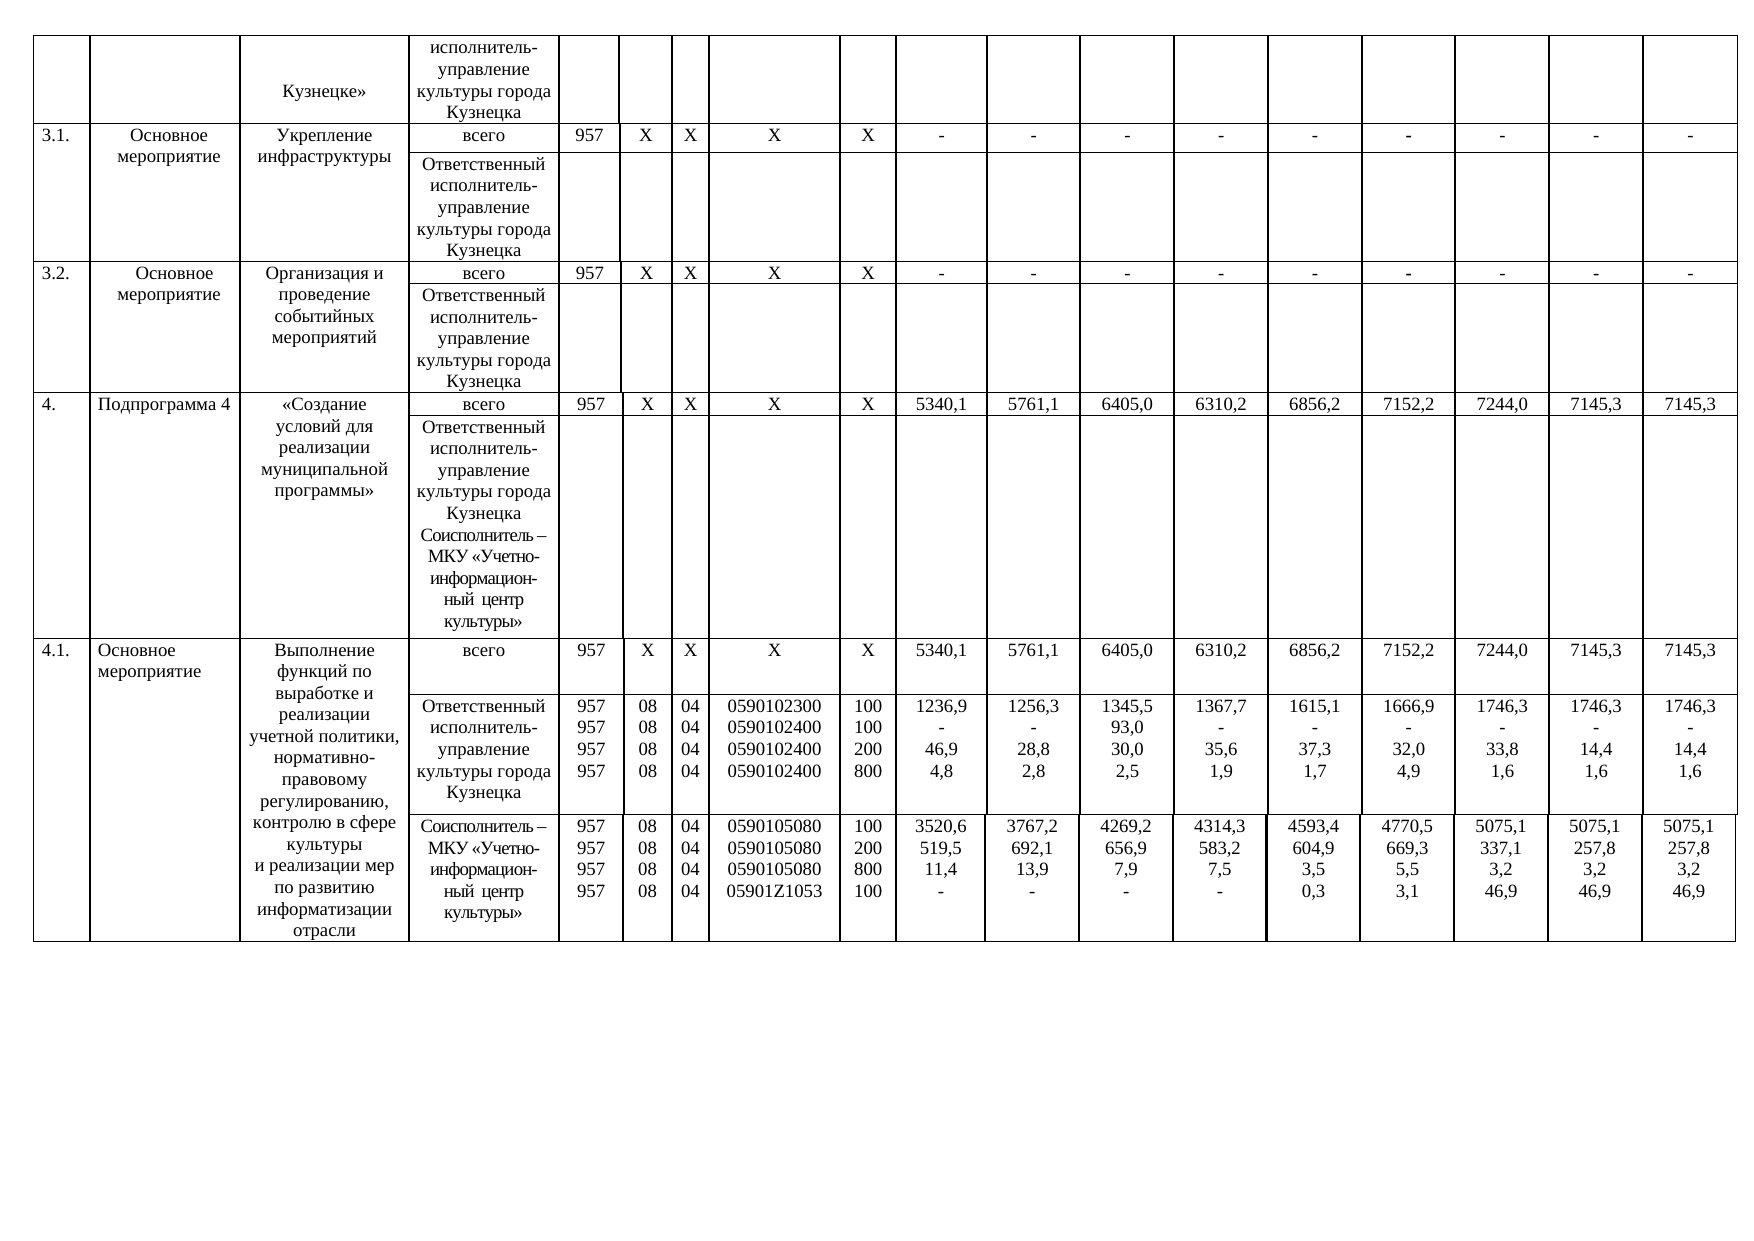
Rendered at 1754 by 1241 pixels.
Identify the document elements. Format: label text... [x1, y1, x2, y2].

table_cell - [1269, 262, 1361, 283]
table_cell 0590105080 0590105080 0590105080 05901Z1053 [710, 815, 839, 941]
table_cell [560, 153, 619, 261]
table_cell 5761,1 [988, 639, 1079, 694]
table_cell - [1175, 124, 1267, 152]
table_cell 957 [560, 393, 622, 414]
table_cell всего [410, 639, 558, 694]
table_cell - [1269, 124, 1361, 152]
table_cell - [1550, 262, 1642, 283]
table_cell [1269, 36, 1361, 123]
table_cell [1644, 416, 1737, 638]
table_cell X [841, 393, 895, 414]
table_cell [710, 284, 839, 392]
table_cell [560, 416, 622, 638]
table_cell - [897, 124, 986, 152]
table_cell - [1456, 262, 1548, 283]
table_cell 7244,0 [1456, 393, 1548, 414]
table_cell - [1644, 262, 1737, 283]
table_cell [560, 36, 618, 123]
table_cell [841, 153, 895, 261]
table_cell [1363, 284, 1454, 392]
table_cell [560, 284, 620, 392]
table_cell 1746,3 - 33,8 1,6 [1456, 695, 1548, 814]
table_cell X [622, 262, 671, 283]
table_cell 6405,0 [1081, 639, 1173, 694]
table_cell [1456, 416, 1548, 638]
table_cell [1269, 153, 1361, 261]
table_cell - [1081, 124, 1173, 152]
table_cell [622, 284, 671, 392]
table_cell 6310,2 [1175, 639, 1267, 694]
table_cell [1644, 36, 1737, 123]
table_cell [988, 153, 1079, 261]
table_cell - [1175, 262, 1267, 283]
table_cell 1746,3 - 14,4 1,6 [1550, 695, 1642, 814]
table_cell Подпрограмма 4 [91, 393, 239, 638]
table_cell Основное мероприятие [91, 639, 239, 941]
table_cell [620, 36, 671, 123]
table_cell 5075,1 257,8 3,2 46,9 [1643, 815, 1735, 941]
table_cell X [841, 124, 895, 152]
table_cell 7145,3 [1644, 639, 1737, 694]
table_cell 957 [560, 124, 619, 152]
table_cell 1236,9 - 46,9 4,8 [897, 695, 986, 814]
table_cell [897, 284, 986, 392]
table_cell 4314,3 583,2 7,5 - [1174, 815, 1265, 941]
table_cell [988, 36, 1079, 123]
table_cell [1363, 36, 1454, 123]
table_cell [1081, 416, 1173, 638]
table_cell 957 957 957 957 [560, 695, 623, 814]
table_cell 0590102300 0590102400 0590102400 0590102400 [710, 695, 839, 814]
table_cell [710, 36, 839, 123]
table_cell [1456, 153, 1548, 261]
table_cell 5761,1 [988, 393, 1079, 414]
table_cell X [841, 262, 895, 283]
table_cell 4.1. [34, 639, 89, 941]
table_cell 3.1. [34, 124, 89, 261]
table_cell Выполнение функций по выработке и реализации учетной политики, нормативно-правовому регулированию, контролю в сфере культуры и реализации мер по развитию информатизации отрасли [241, 639, 408, 941]
table_cell 5340,1 [897, 393, 986, 414]
table_cell [988, 416, 1079, 638]
table_cell [1175, 416, 1267, 638]
table_cell [897, 153, 986, 261]
table_cell X [710, 262, 839, 283]
table_cell X [621, 124, 671, 152]
table_cell [841, 416, 895, 638]
table_cell X [673, 639, 708, 694]
table_cell - [1644, 124, 1737, 152]
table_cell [410, 36, 558, 123]
table_cell 4269,2 656,9 7,9 - [1080, 815, 1172, 941]
table_cell - [1456, 124, 1548, 152]
table_cell [1456, 36, 1548, 123]
table_cell Укрепление инфраструктуры [241, 124, 408, 261]
table_cell [841, 36, 895, 123]
table_cell 1256,3 - 28,8 2,8 [988, 695, 1079, 814]
table_cell всего [410, 393, 558, 414]
table_cell X [841, 639, 895, 694]
table_cell [1081, 153, 1173, 261]
table_cell [1550, 153, 1642, 261]
table_cell [1550, 36, 1642, 123]
table_cell 5075,1 257,8 3,2 46,9 [1549, 815, 1641, 941]
table_cell X [710, 124, 839, 152]
table_cell 7145,3 [1550, 393, 1642, 414]
table_cell 3.2. [34, 262, 89, 392]
table_cell [1550, 284, 1642, 392]
table_cell X [710, 639, 839, 694]
table_cell 1345,5 93,0 30,0 2,5 [1081, 695, 1173, 814]
table_cell Основное мероприятие [91, 262, 239, 392]
table_cell 3767,2 692,1 13,9 - [986, 815, 1078, 941]
table_cell [1175, 284, 1267, 392]
table_cell - [988, 124, 1079, 152]
table_cell X [673, 124, 708, 152]
table_cell 6856,2 [1269, 393, 1361, 414]
table_cell [710, 416, 839, 638]
table_cell 1666,9 - 32,0 4,9 [1363, 695, 1454, 814]
table_cell 6856,2 [1269, 639, 1361, 694]
table_cell Ответственный исполнитель- управление культуры города Кузнецка [410, 284, 558, 392]
table_cell [1363, 153, 1454, 261]
table_cell [988, 284, 1079, 392]
table_cell X [673, 393, 708, 414]
table_cell [1269, 284, 1361, 392]
table_cell [1550, 416, 1642, 638]
table_cell 4593,4 604,9 3,5 0,3 [1268, 815, 1359, 941]
table_cell [673, 153, 708, 261]
table_cell 4. [34, 393, 89, 638]
table_cell 7152,2 [1363, 393, 1454, 414]
table_cell [1081, 284, 1173, 392]
table_cell - [1550, 124, 1642, 152]
table_cell [1175, 153, 1267, 261]
table_cell 5075,1 337,1 3,2 46,9 [1455, 815, 1547, 941]
table_cell всего [410, 124, 558, 152]
table_cell 1367,7 - 35,6 1,9 [1175, 695, 1267, 814]
table_cell [897, 416, 986, 638]
table_cell 6310,2 [1175, 393, 1267, 414]
table_cell 7244,0 [1456, 639, 1548, 694]
table_cell - [1363, 262, 1454, 283]
table_cell 5340,1 [897, 639, 986, 694]
table_cell [1175, 36, 1267, 123]
table_cell 6405,0 [1081, 393, 1173, 414]
table_cell [673, 416, 708, 638]
table_cell X [710, 393, 839, 414]
table_cell [673, 36, 708, 123]
table_cell 7152,2 [1363, 639, 1454, 694]
table_cell «Создание условий для реализации муниципальной программы» [241, 393, 408, 638]
table_cell 957 957 957 957 [560, 815, 622, 941]
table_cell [410, 153, 558, 261]
table_cell Основное мероприятие [91, 124, 239, 261]
table_cell [841, 284, 895, 392]
table_cell X [624, 393, 671, 414]
table_cell - [1363, 124, 1454, 152]
table_cell [673, 284, 708, 392]
table_cell 08 08 08 08 [624, 815, 671, 941]
table_cell 100 100 200 800 [841, 695, 895, 814]
table_cell Организация и проведение событийных мероприятий [241, 262, 408, 392]
table_cell [624, 416, 671, 638]
table_cell 04 04 04 04 [673, 695, 708, 814]
table_cell X [673, 262, 708, 283]
table_cell [1644, 284, 1737, 392]
table_cell 1746,3 - 14,4 1,6 [1644, 695, 1737, 814]
table_cell 957 [560, 639, 623, 694]
table_cell - [897, 262, 986, 283]
table_cell - [1081, 262, 1173, 283]
table_cell [1363, 416, 1454, 638]
table_cell 100 200 800 100 [841, 815, 895, 941]
table_cell 04 04 04 04 [673, 815, 708, 941]
table_cell [621, 153, 671, 261]
table_cell Ответственный исполнитель-управление культуры города Кузнецка [410, 695, 558, 814]
table_cell [1269, 416, 1361, 638]
table_cell 4770,5 669,3 5,5 3,1 [1361, 815, 1453, 941]
table_cell 1615,1 - 37,3 1,7 [1269, 695, 1361, 814]
table_cell 957 [560, 262, 620, 283]
table_cell Соисполнитель – МКУ «Учетно-информацион-ный центр культуры» [410, 815, 558, 941]
table_cell [1081, 36, 1173, 123]
table_cell 7145,3 [1550, 639, 1642, 694]
table_cell [710, 153, 839, 261]
table_cell 3520,6 519,5 11,4 - [897, 815, 984, 941]
table_cell [1644, 153, 1737, 261]
table_cell [897, 36, 986, 123]
table_cell X [625, 639, 671, 694]
table_cell всего [410, 262, 558, 283]
table_cell 7145,3 [1644, 393, 1737, 414]
table_cell Ответственный исполнитель-управление культуры города Кузнецка Соисполнитель – МКУ «Учетно-информацион-ный центр культуры» [410, 416, 558, 638]
table_cell [1456, 284, 1548, 392]
table_cell - [988, 262, 1079, 283]
table_cell 08 08 08 08 [625, 695, 671, 814]
